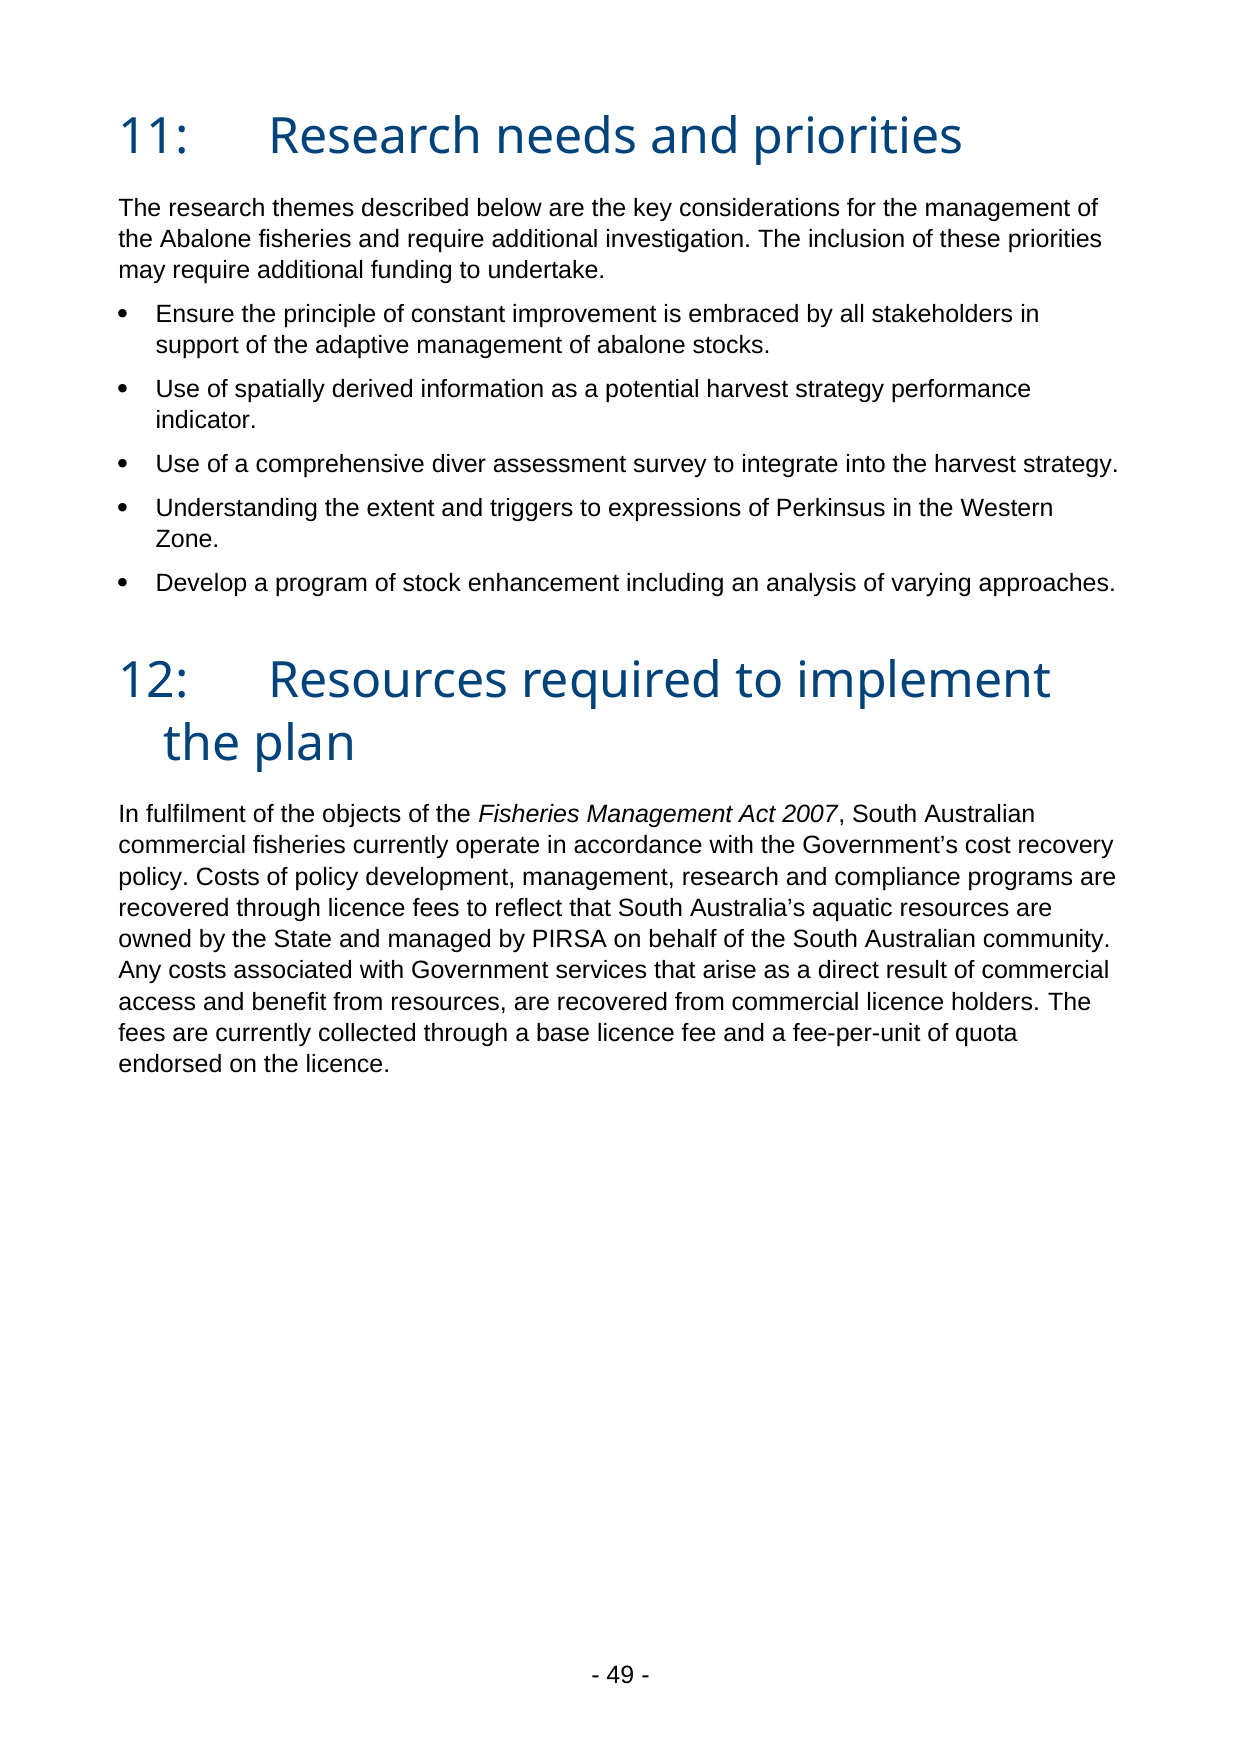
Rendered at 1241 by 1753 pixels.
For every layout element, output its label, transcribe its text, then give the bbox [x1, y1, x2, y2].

text The research themes described below are the key considerations for the management of the Abalone fisheries and require additional investigation. The inclusion of these priorities may require additional funding to undertake. [118, 191, 1122, 285]
list Develop a program of stock enhancement including an analysis of varying approaches. [118, 566, 1122, 597]
text In fulfilment of the objects of the Fisheries Management Act 2007, South Australian commercial fisheries currently operate in accordance with the Government’s cost recovery policy. Costs of policy development, management, research and compliance programs are recovered through licence fees to reflect that South Australia’s aquatic resources are owned by the State and managed by PIRSA on behalf of the South Australian community. Any costs associated with Government services that arise as a direct result of commercial access and benefit from resources, are recovered from commercial licence holders. The fees are currently collected through a base licence fee and a fee-per-unit of quota endorsed on the licence. [118, 797, 1122, 1079]
subtitle Resources required to implement the plan [118, 647, 1122, 772]
list Use of a comprehensive diver assessment survey to integrate into the harvest strategy. [118, 447, 1122, 479]
list Ensure the principle of constant improvement is embraced by all stakeholders in support of the adaptive management of abalone stocks. [118, 297, 1122, 360]
subtitle Research needs and priorities [118, 104, 1122, 166]
list Use of spatially derived information as a potential harvest strategy performance indicator. [118, 372, 1122, 435]
list Understanding the extent and triggers to expressions of Perkinsus in the Western Zone. [118, 491, 1122, 554]
